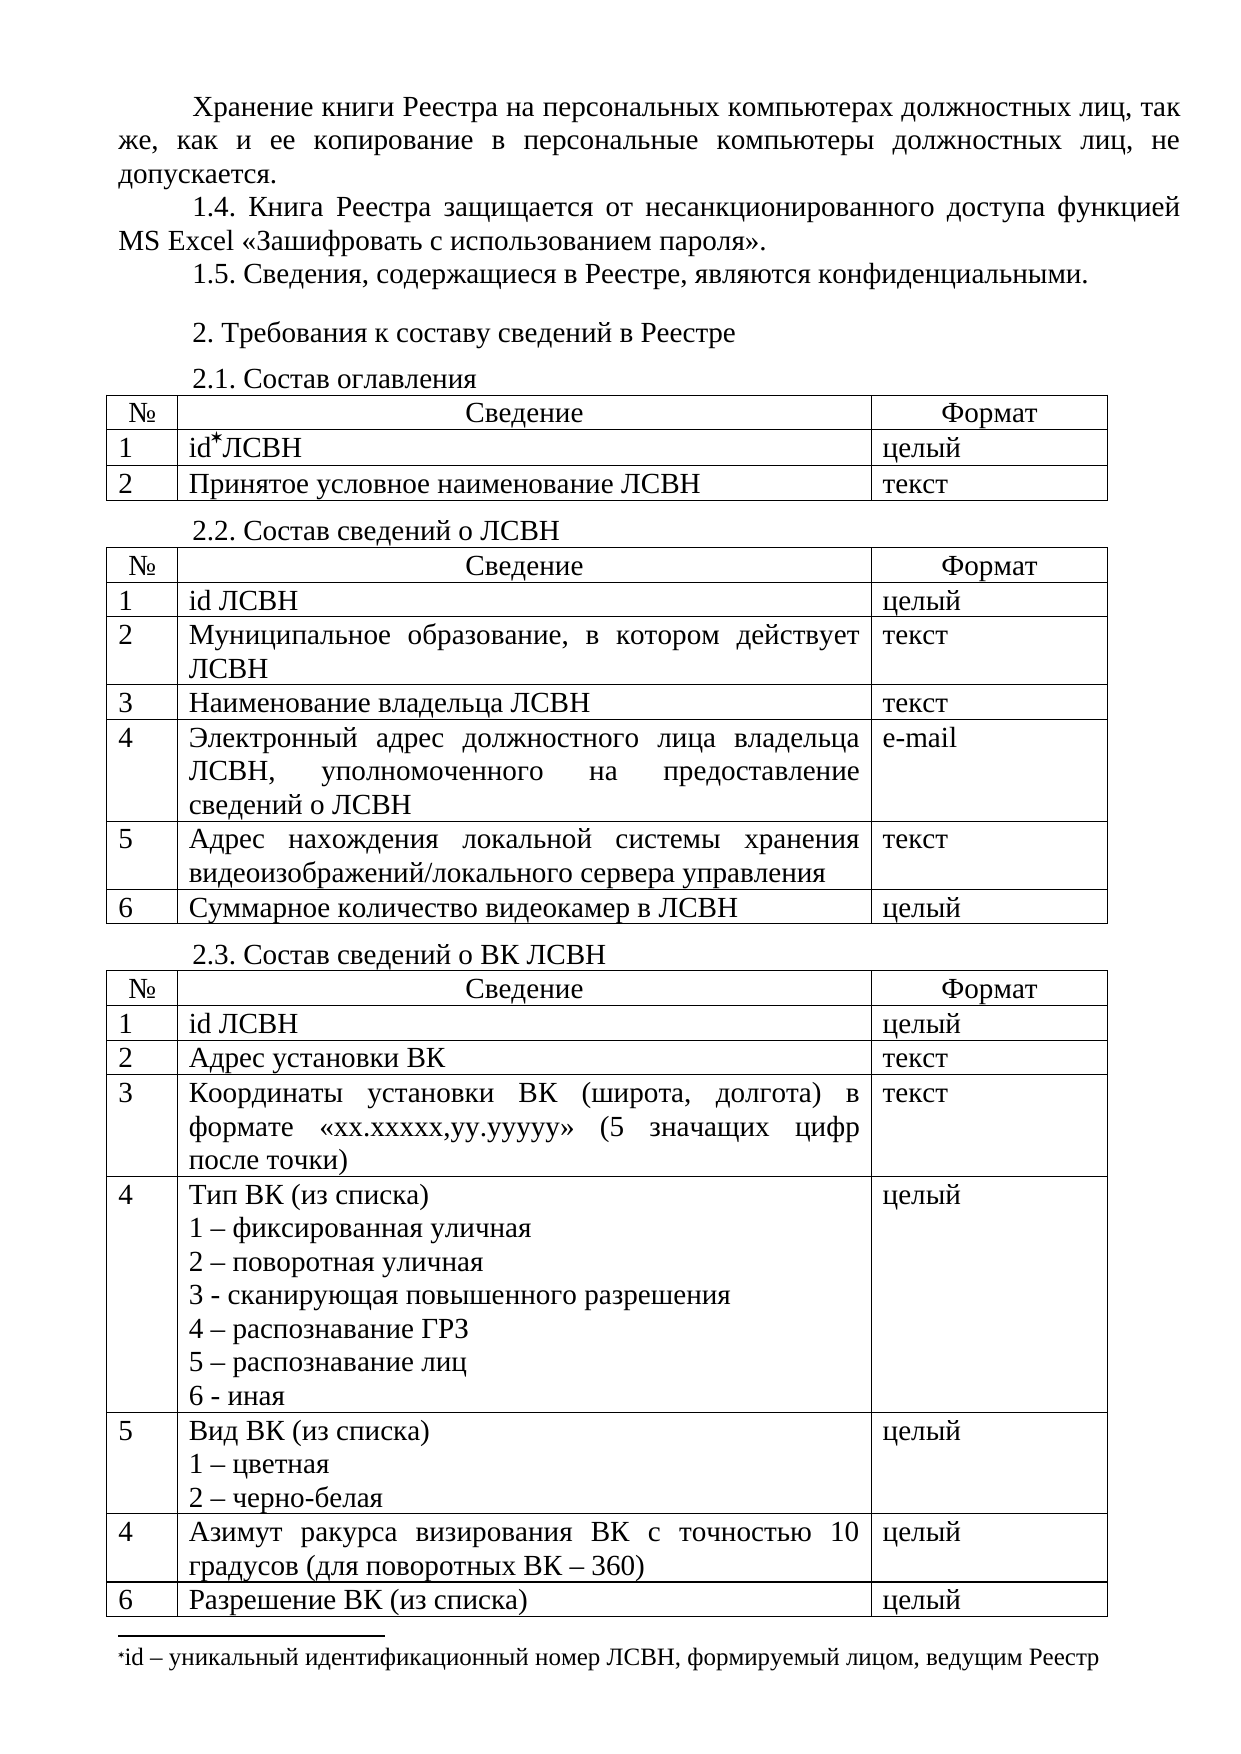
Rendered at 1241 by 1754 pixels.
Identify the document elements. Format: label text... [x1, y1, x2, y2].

table_cell 1 [107, 1006, 177, 1039]
table_cell текст [872, 466, 1107, 500]
text 2.2. Состав сведений о ЛСВН [118, 513, 1181, 547]
table_cell целый [872, 583, 1107, 616]
table_cell Электронный адрес должностного лица владельца ЛСВН, уполномоченного на предоставление сведений о ЛСВН [178, 720, 871, 821]
table_cell текст [872, 822, 1107, 889]
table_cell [178, 1583, 871, 1616]
table_header Формат [872, 548, 1107, 582]
table_cell Адрес нахождения локальной системы хранения видеоизображений/локального сервера управления [178, 822, 871, 889]
table_header № [107, 548, 177, 582]
table_header Формат [872, 971, 1107, 1005]
table_cell Адрес установки ВК [178, 1041, 871, 1074]
table_cell целый [872, 1583, 1107, 1616]
text 2.1. Состав оглавления [118, 361, 1181, 394]
table_cell текст [872, 1041, 1107, 1074]
text 2. Требования к составу сведений в Реестре [118, 315, 1181, 348]
table_cell 4 [107, 720, 177, 821]
table_cell целый [872, 1514, 1107, 1581]
table_cell 1 [107, 430, 177, 465]
table_cell Тип ВК (из списка) 1 – фиксированная уличная 2 – поворотная уличная 3 - сканирующая повышенного разрешения 4 – распознавание ГРЗ 5 – распознавание лиц 6 - иная [178, 1177, 871, 1412]
table_cell 5 [107, 1413, 177, 1513]
table_cell Суммарное количество видеокамер в ЛСВН [178, 890, 871, 923]
table_cell текст [872, 1075, 1107, 1176]
table_cell 6 [107, 890, 177, 923]
table_cell 4 [107, 1177, 177, 1412]
table_cell целый [872, 1177, 1107, 1412]
table_cell Вид ВК (из списка) 1 – цветная 2 – черно-белая [178, 1413, 871, 1513]
table_header № [107, 396, 177, 429]
table_header Формат [872, 396, 1107, 429]
table_cell 2 [107, 617, 177, 684]
table_cell idЛСВН [178, 430, 871, 465]
table_cell 4 [107, 1514, 177, 1581]
text 1.5. Сведения, содержащиеся в Реестре, являются конфиденциальными. [118, 256, 1181, 290]
table_cell 2 [107, 1041, 177, 1074]
table_header Сведение [178, 548, 871, 582]
table_header № [107, 971, 177, 1005]
text 2.3. Состав сведений о ВК ЛСВН [118, 937, 1181, 970]
table_cell e-mail [872, 720, 1107, 821]
table_cell 6 [107, 1583, 177, 1616]
table_cell целый [872, 890, 1107, 923]
table_cell 3 [107, 1075, 177, 1176]
table_cell Принятое условное наименование ЛСВН [178, 466, 871, 500]
text 1.4. Книга Реестра защищается от несанкционированного доступа функцией MS Excel «Зашифровать с использованием пароля». [118, 189, 1181, 256]
table_cell Азимут ракурса визирования ВК с точностью 10 градусов (для поворотных ВК – 360) [178, 1514, 871, 1581]
table_cell текст [872, 685, 1107, 719]
table_cell Координаты установки ВК (широта, долгота) в формате «хх.ххххх,yy.yyyyy» (5 значащих цифр после точки) [178, 1075, 871, 1176]
table_cell целый [872, 1413, 1107, 1513]
table_cell id ЛСВН [178, 1006, 871, 1039]
table_cell Муниципальное образование, в котором действует ЛСВН [178, 617, 871, 684]
table_cell 1 [107, 583, 177, 616]
table_cell 5 [107, 822, 177, 889]
text Хранение книги Реестра на персональных компьютерах должностных лиц, так же, как и ее копирование в персональные компьютеры должностных лиц, не допускается. [118, 89, 1181, 189]
table_cell текст [872, 617, 1107, 684]
table_cell Наименование владельца ЛСВН [178, 685, 871, 719]
table_cell id ЛСВН [178, 583, 871, 616]
table_cell целый [872, 1006, 1107, 1039]
table_header Сведение [178, 971, 871, 1005]
table_cell целый [872, 430, 1107, 465]
table_cell 2 [107, 466, 177, 500]
table_cell 3 [107, 685, 177, 719]
table_header Сведение [178, 396, 871, 429]
